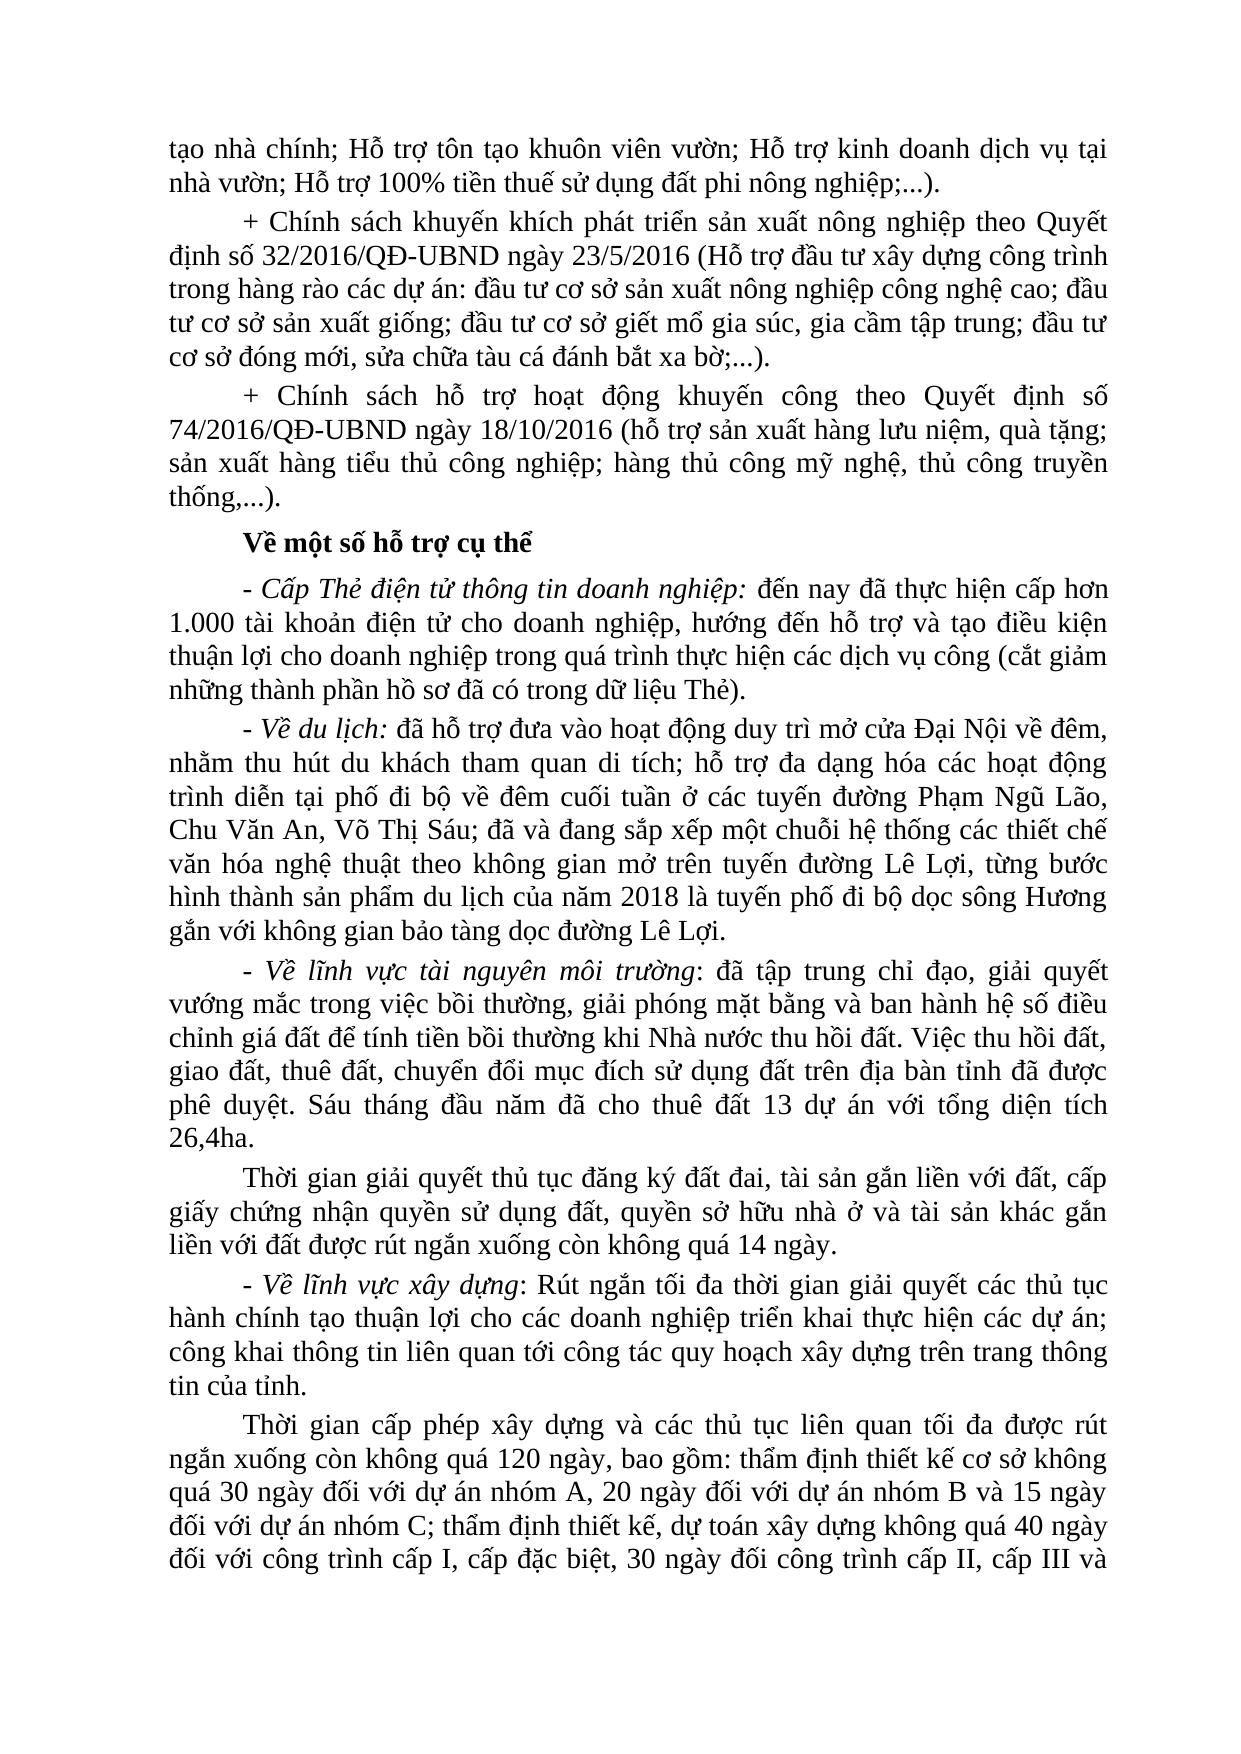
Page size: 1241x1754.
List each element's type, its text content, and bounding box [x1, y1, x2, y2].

text + Chính sách khuyến khích phát triển sản xuất nông nghiệp theo Quyết định số 32/2016/QĐ-UBND ngày 23/5/2016 (Hỗ trợ đầu tư xây dựng công trình trong hàng rào các dự án: đầu tư cơ sở sản xuất nông nghiệp công nghệ cao; đầu tư cơ sở sản xuất giống; đầu tư cơ sở giết mổ gia súc, gia cầm tập trung; đầu tư cơ sở đóng mới, sửa chữa tàu cá đánh bắt xa bờ;...). [169, 204, 1109, 372]
text - Cấp Thẻ điện tử thông tin doanh nghiệp: đến nay đã thực hiện cấp hơn 1.000 tài khoản điện tử cho doanh nghiệp, hướng đến hỗ trợ và tạo điều kiện thuận lợi cho doanh nghiệp trong quá trình thực hiện các dịch vụ công (cắt giảm những thành phần hồ sơ đã có trong dữ liệu Thẻ). [169, 571, 1109, 705]
text - Về lĩnh vực xây dựng: Rút ngắn tối đa thời gian giải quyết các thủ tục hành chính tạo thuận lợi cho các doanh nghiệp triển khai thực hiện các dự án; công khai thông tin liên quan tới công tác quy hoạch xây dựng trên trang thông tin của tỉnh. [169, 1267, 1109, 1401]
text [169, 1407, 1109, 1575]
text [169, 131, 1109, 198]
text + Chính sách hỗ trợ hoạt động khuyến công theo Quyết định số 74/2016/QĐ-UBND ngày 18/10/2016 (hỗ trợ sản xuất hàng lưu niệm, quà tặng; sản xuất hàng tiểu thủ công nghiệp; hàng thủ công mỹ nghệ, thủ công truyền thống,...). [169, 378, 1109, 513]
text Về một số hỗ trợ cụ thể [169, 525, 1109, 559]
text - Về lĩnh vực tài nguyên môi trường: đã tập trung chỉ đạo, giải quyết vướng mắc trong việc bồi thường, giải phóng mặt bằng và ban hành hệ số điều chỉnh giá đất để tính tiền bồi thường khi Nhà nước thu hồi đất. Việc thu hồi đất, giao đất, thuê đất, chuyển đổi mục đích sử dụng đất trên địa bàn tỉnh đã được phê duyệt. Sáu tháng đầu năm đã cho thuê đất 13 dự án với tổng diện tích 26,4ha. [169, 953, 1109, 1154]
text - Về du lịch: đã hỗ trợ đưa vào hoạt động duy trì mở cửa Đại Nội về đêm, nhằm thu hút du khách tham quan di tích; hỗ trợ đa dạng hóa các hoạt động trình diễn tại phố đi bộ về đêm cuối tuần ở các tuyến đường Phạm Ngũ Lão, Chu Văn An, Võ Thị Sáu; đã và đang sắp xếp một chuỗi hệ thống các thiết chế văn hóa nghệ thuật theo không gian mở trên tuyến đường Lê Lợi, từng bước hình thành sản phẩm du lịch của năm 2018 là tuyến phố đi bộ dọc sông Hương gắn với không gian bảo tàng dọc đường Lê Lợi. [169, 712, 1109, 946]
text Thời gian giải quyết thủ tục đăng ký đất đai, tài sản gắn liền với đất, cấp giấy chứng nhận quyền sử dụng đất, quyền sở hữu nhà ở và tài sản khác gắn liền với đất được rút ngắn xuống còn không quá 14 ngày. [169, 1160, 1109, 1261]
